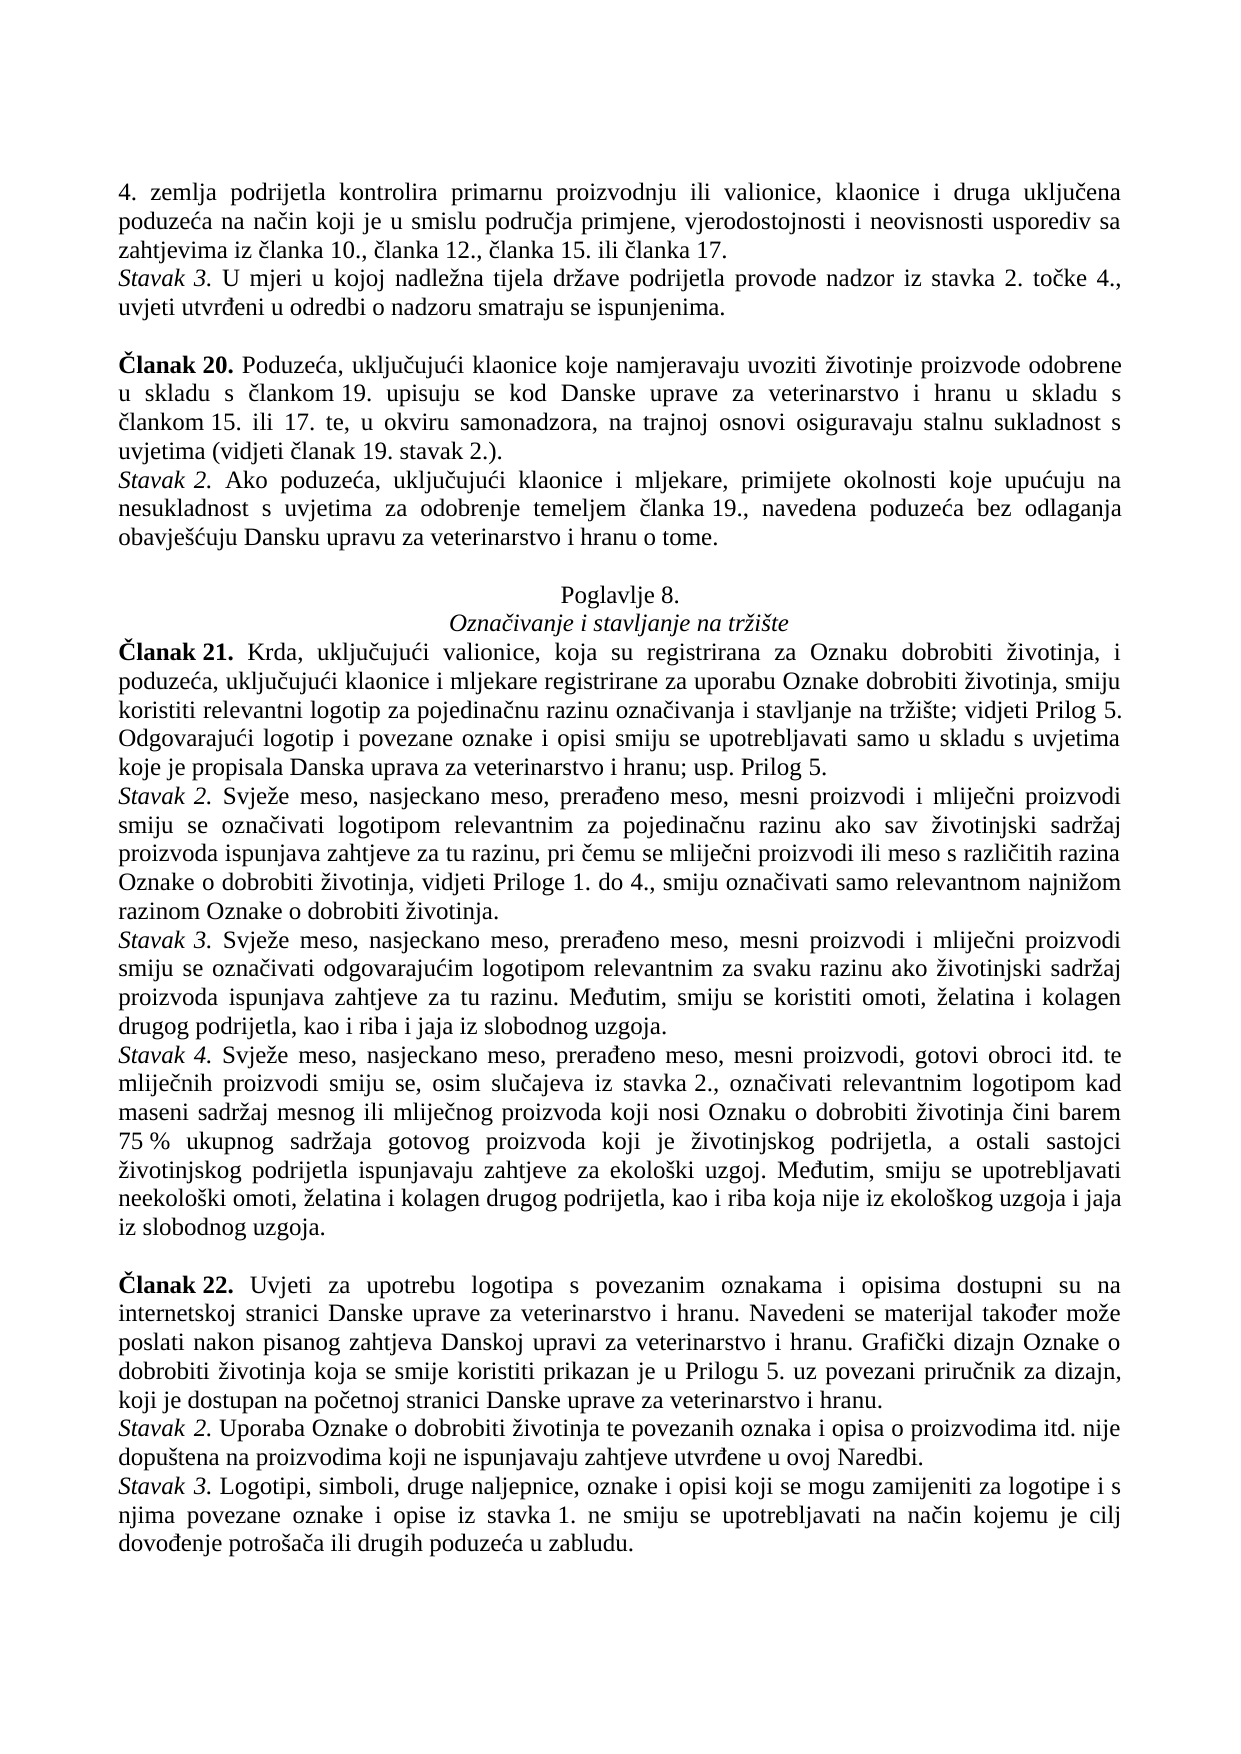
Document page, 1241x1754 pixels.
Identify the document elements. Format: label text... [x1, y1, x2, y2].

text 4. zemlja podrijetla kontrolira primarnu proizvodnju ili valionice, klaonice i druga uključena poduzeća na način koji je u smislu područja primjene, vjerodostojnosti i neovisnosti usporediv sa zahtjevima iz članka 10., članka 12., članka 15. ili članka 17. [118, 177, 1122, 263]
text Stavak 3. Logotipi, simboli, druge naljepnice, oznake i opisi koji se mogu zamijeniti za logotipe i s njima povezane oznake i opise iz stavka 1. ne smiju se upotrebljavati na način kojemu je cilj dovođenje potrošača ili drugih poduzeća u zabludu. [118, 1471, 1122, 1557]
text Stavak 2. Ako poduzeća, uključujući klaonice i mljekare, primijete okolnosti koje upućuju na nesukladnost s uvjetima za odobrenje temeljem članka 19., navedena poduzeća bez odlaganja obavješćuju Dansku upravu za veterinarstvo i hranu o tome. [118, 465, 1122, 551]
text Stavak 2. Uporaba Oznake o dobrobiti životinja te povezanih oznaka i opisa o proizvodima itd. nije dopuštena na proizvodima koji ne ispunjavaju zahtjeve utvrđene u ovoj Naredbi. [118, 1413, 1122, 1471]
text Stavak 3. U mjeri u kojoj nadležna tijela države podrijetla provode nadzor iz stavka 2. točke 4., uvjeti utvrđeni u odredbi o nadzoru smatraju se ispunjenima. [118, 263, 1122, 321]
text Članak 21. Krda, uključujući valionice, koja su registrirana za Oznaku dobrobiti životinja, i poduzeća, uključujući klaonice i mljekare registrirane za uporabu Oznake dobrobiti životinja, smiju koristiti relevantni logotip za pojedinačnu razinu označivanja i stavljanje na tržište; vidjeti Prilog 5. Odgovarajući logotip i povezane oznake i opisi smiju se upotrebljavati samo u skladu s uvjetima koje je propisala Danska uprava za veterinarstvo i hranu; usp. Prilog 5. [118, 637, 1122, 781]
text Stavak 3. Svježe meso, nasjeckano meso, prerađeno meso, mesni proizvodi i mliječni proizvodi smiju se označivati odgovarajućim logotipom relevantnim za svaku razinu ako životinjski sadržaj proizvoda ispunjava zahtjeve za tu razinu. Međutim, smiju se koristiti omoti, želatina i kolagen drugog podrijetla, kao i riba i jaja iz slobodnog uzgoja. [118, 925, 1122, 1040]
text Stavak 4. Svježe meso, nasjeckano meso, prerađeno meso, mesni proizvodi, gotovi obroci itd. te mliječnih proizvodi smiju se, osim slučajeva iz stavka 2., označivati relevantnim logotipom kad maseni sadržaj mesnog ili mliječnog proizvoda koji nosi Oznaku o dobrobiti životinja čini barem 75 % ukupnog sadržaja gotovog proizvoda koji je životinjskog podrijetla, a ostali sastojci životinjskog podrijetla ispunjavaju zahtjeve za ekološki uzgoj. Međutim, smiju se upotrebljavati neekološki omoti, želatina i kolagen drugog podrijetla, kao i riba koja nije iz ekološkog uzgoja i jaja iz slobodnog uzgoja. [118, 1040, 1122, 1241]
text Stavak 2. Svježe meso, nasjeckano meso, prerađeno meso, mesni proizvodi i mliječni proizvodi smiju se označivati logotipom relevantnim za pojedinačnu razinu ako sav životinjski sadržaj proizvoda ispunjava zahtjeve za tu razinu, pri čemu se mliječni proizvodi ili meso s različitih razina Oznake o dobrobiti životinja, vidjeti Priloge 1. do 4., smiju označivati samo relevantnom najnižom razinom Oznake o dobrobiti životinja. [118, 781, 1122, 925]
text Članak 20. Poduzeća, uključujući klaonice koje namjeravaju uvoziti životinje proizvode odobrene u skladu s člankom 19. upisuju se kod Danske uprave za veterinarstvo i hranu u skladu s člankom 15. ili 17. te, u okviru samonadzora, na trajnoj osnovi osiguravaju stalnu sukladnost s uvjetima (vidjeti članak 19. stavak 2.). [118, 350, 1122, 465]
text Članak 22. Uvjeti za upotrebu logotipa s povezanim oznakama i opisima dostupni su na internetskoj stranici Danske uprave za veterinarstvo i hranu. Navedeni se materijal također može poslati nakon pisanog zahtjeva Danskoj upravi za veterinarstvo i hranu. Grafički dizajn Oznake o dobrobiti životinja koja se smije koristiti prikazan je u Prilogu 5. uz povezani priručnik za dizajn, koji je dostupan na početnoj stranici Danske uprave za veterinarstvo i hranu. [118, 1270, 1122, 1413]
text Označivanje i stavljanje na tržište [118, 608, 1122, 637]
text Poglavlje 8. [118, 580, 1122, 608]
